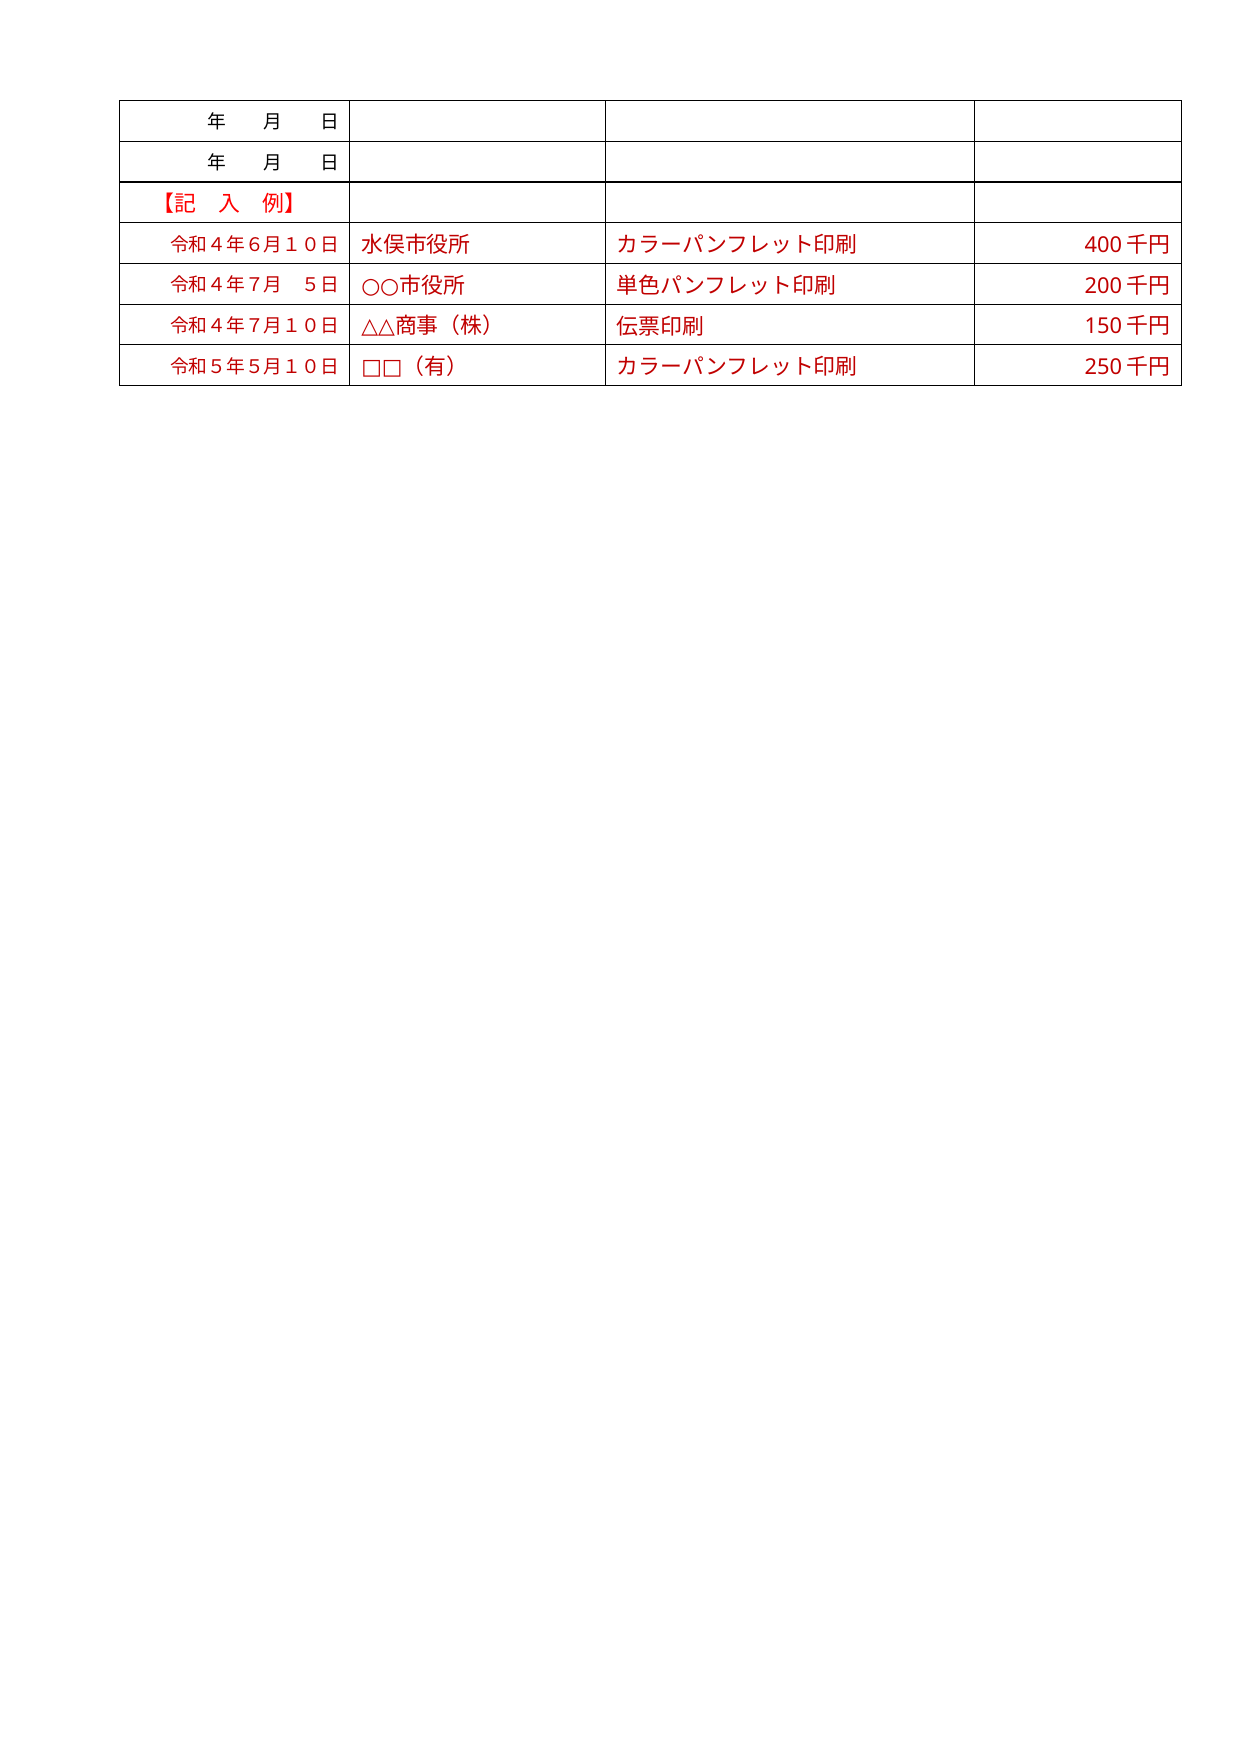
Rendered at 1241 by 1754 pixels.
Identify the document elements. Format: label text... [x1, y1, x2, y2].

table_cell 令和５年５月１０日 [120, 345, 349, 385]
table_cell [606, 183, 974, 222]
table_cell □□（有） [350, 345, 605, 385]
table_cell [350, 142, 605, 181]
table_cell [975, 183, 1181, 222]
table_cell 200千円 [975, 264, 1181, 304]
table_cell [350, 101, 605, 141]
table_cell カラーパンフレット印刷 [606, 223, 974, 263]
table_cell 令和４年７月１０日 [120, 305, 349, 344]
table_cell [975, 101, 1181, 141]
table_cell 水俣市役所 [350, 223, 605, 263]
table_cell 単色パンフレット印刷 [606, 264, 974, 304]
table_cell △△商事（株） [350, 305, 605, 344]
table_cell 【記 入 例】 [120, 183, 349, 222]
table_cell ○○市役所 [350, 264, 605, 304]
table_cell [975, 142, 1181, 181]
table_cell 伝票印刷 [606, 305, 974, 344]
table_cell [606, 142, 974, 181]
table_cell 年 月 日 [120, 142, 349, 181]
table_cell 令和４年６月１０日 [120, 223, 349, 263]
table_cell 令和４年７月 ５日 [120, 264, 349, 304]
table_cell 250千円 [975, 345, 1181, 385]
table_cell [350, 183, 605, 222]
table_cell 年 月 日 [120, 101, 349, 141]
table_cell 400千円 [975, 223, 1181, 263]
table_cell [606, 101, 974, 141]
table_cell カラーパンフレット印刷 [606, 345, 974, 385]
table_cell 150千円 [975, 305, 1181, 344]
